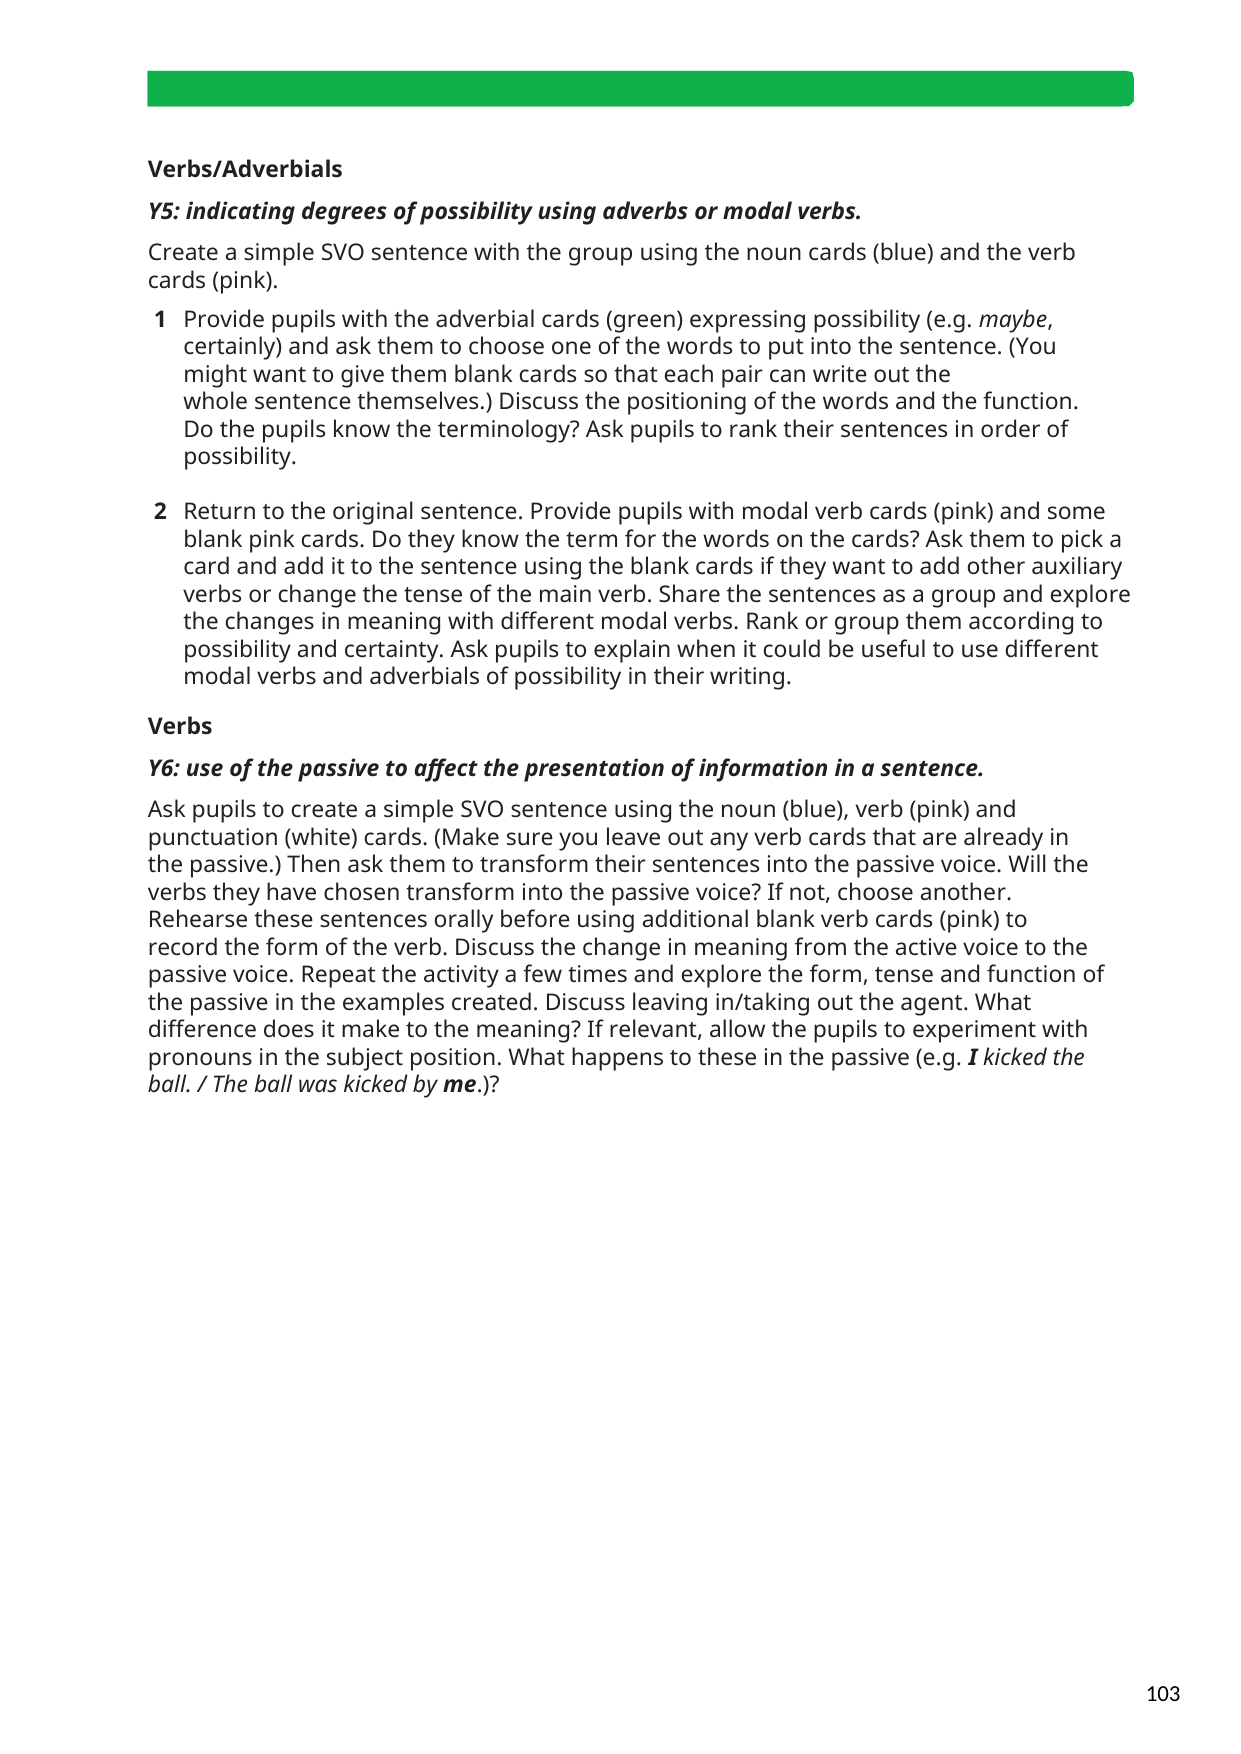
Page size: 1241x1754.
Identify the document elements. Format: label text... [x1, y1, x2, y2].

text Create a simple SVO sentence with the group using the noun cards (blue) and the verb cards (pink). [148, 238, 1137, 293]
text whole sentence themselves.) Discuss the positioning of the words and the function. Do the pupils know the terminology? Ask pupils to rank their sentences in order of possibility. [183, 388, 1099, 470]
text Y6: use of the passive to affect the presentation of information in a sentence. [148, 752, 1041, 784]
text Verbs [148, 710, 1041, 741]
text Ask pupils to create a simple SVO sentence using the noun (blue), verb (pink) and punctuation (white) cards. (Make sure you leave out any verb cards that are already in the passive.) Then ask them to transform their sentences into the passive voice. Will the verbs they have chosen transform into the passive voice? If not, choose another. Rehearse these sentences orally before using additional blank verb cards (pink) to [148, 796, 1106, 933]
list Provide pupils with the adverbial cards (green) expressing possibility (e.g. maybe, certainly) and ask them to choose one of the words to put into the sentence. (You might want to give them blank cards so that each pair can write out the [153, 305, 1081, 388]
text record the form of the verb. Discuss the change in meaning from the active voice to the passive voice. Repeat the activity a few times and explore the form, tense and function of the passive in the examples created. Discuss leaving in/taking out the agent. What difference does it make to the meaning? If relevant, allow the pupils to experiment with pronouns in the subject position. What happens to these in the passive (e.g. I kicked the ball. / The ball was kicked by me.)? [148, 933, 1126, 1098]
list Return to the original sentence. Provide pupils with modal verb cards (pink) and some blank pink cards. Do they know the term for the words on the cards? Ask them to pick a card and add it to the sentence using the blank cards if they want to add other auxiliary verbs or change the tense of the main verb. Share the sentences as a group and explore the changes in meaning with different modal verbs. Rank or group them according to possibility and certainty. Ask pupils to explain when it could be useful to use different modal verbs and adverbials of possibility in their writing. [153, 498, 1133, 690]
text Verbs/Adverbials [148, 152, 1041, 184]
text Y5: indicating degrees of possibility using adverbs or modal verbs. [148, 195, 1041, 226]
